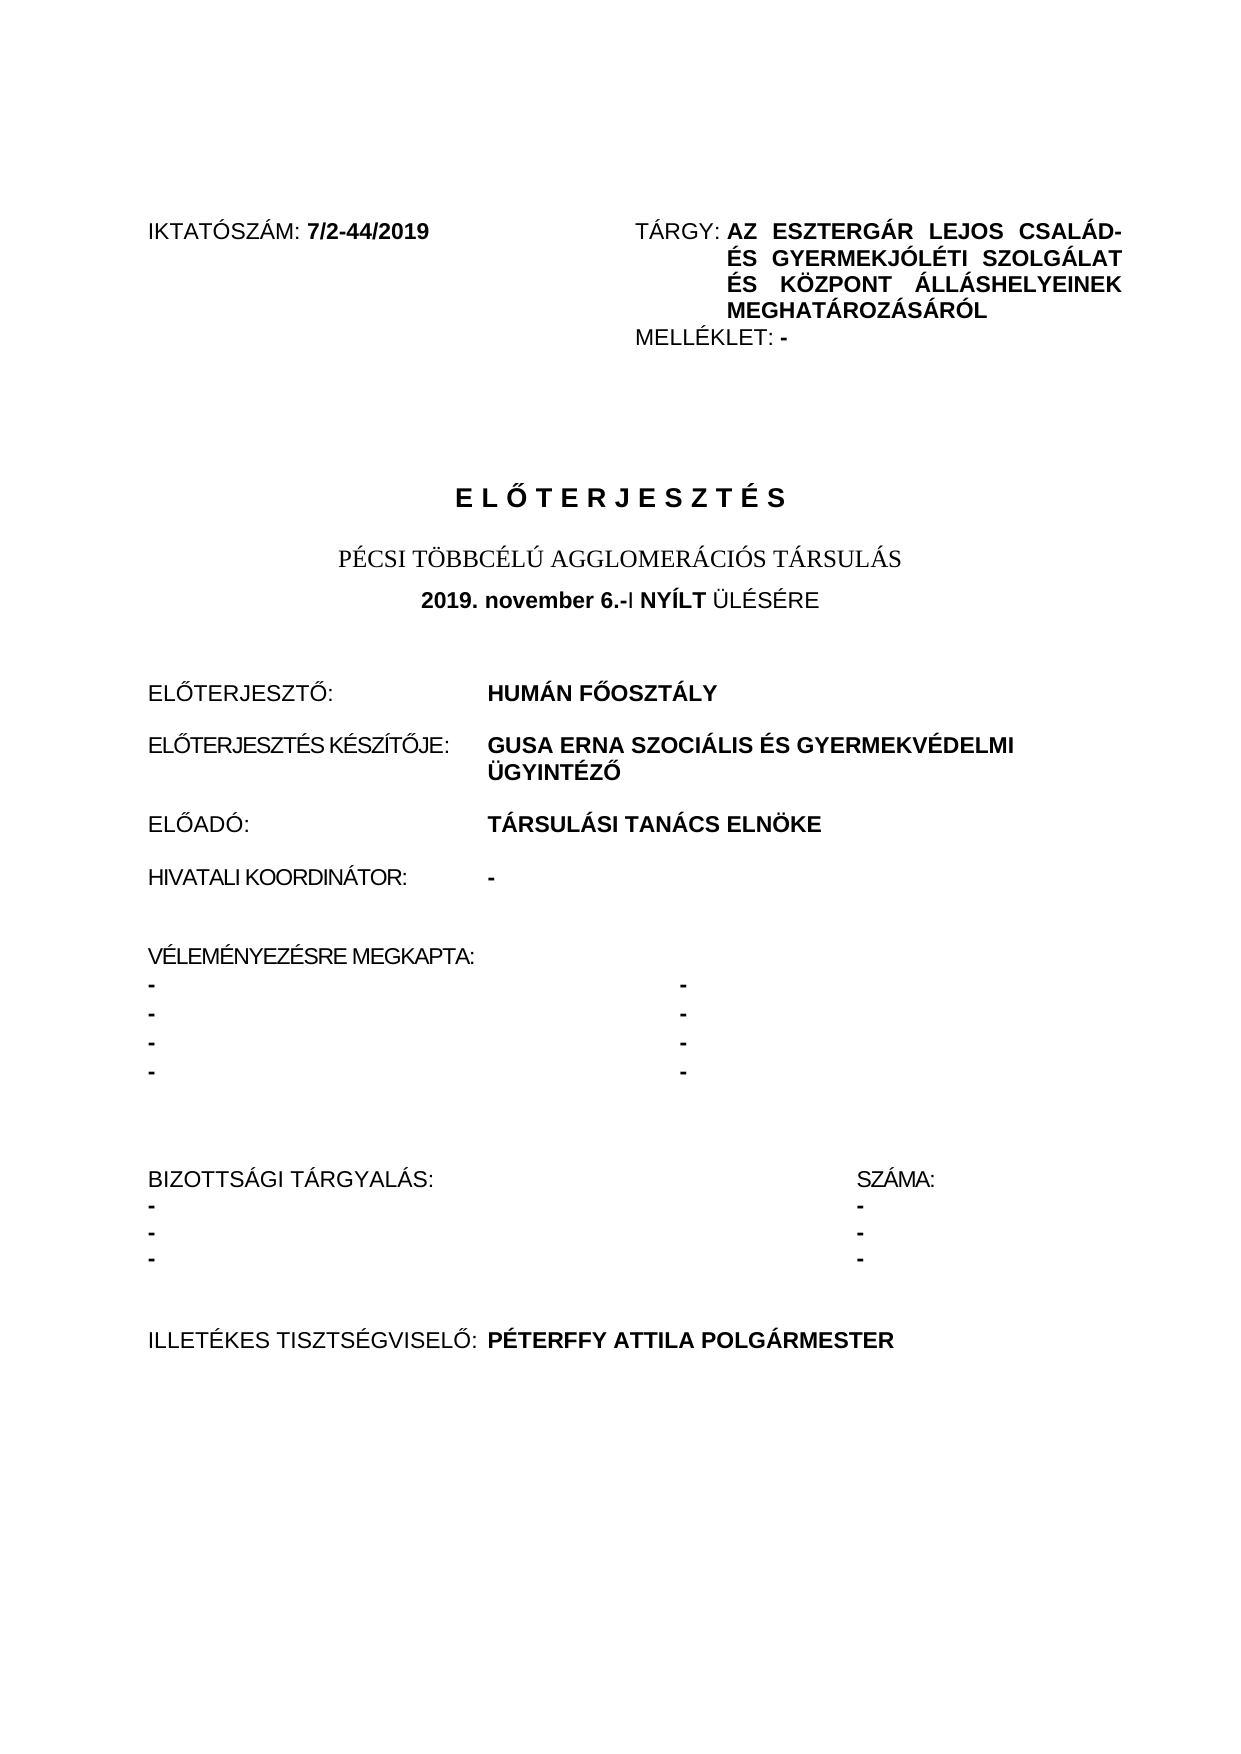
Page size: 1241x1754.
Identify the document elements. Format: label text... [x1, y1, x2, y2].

text Előterjesztő: [148, 680, 1122, 706]
text Előterjesztés [118, 482, 1122, 513]
text HIVATALI KOORDINÁTOR: [148, 864, 1122, 891]
text IKTATÓSZÁM: TÁRGY: [148, 218, 1122, 324]
text előterjesztés készítője: [148, 732, 1122, 785]
text bizottsági tárgyalás: számA: [148, 1166, 1122, 1192]
text Melléklet: [192, 324, 1122, 350]
text ELŐADÓ: [148, 811, 1122, 838]
text Illetékes tisztségviselő: [148, 1327, 1122, 1353]
text -i ÜLÉSÉRE [118, 587, 1122, 614]
text Véleményezésre megkapta: [148, 943, 1122, 969]
